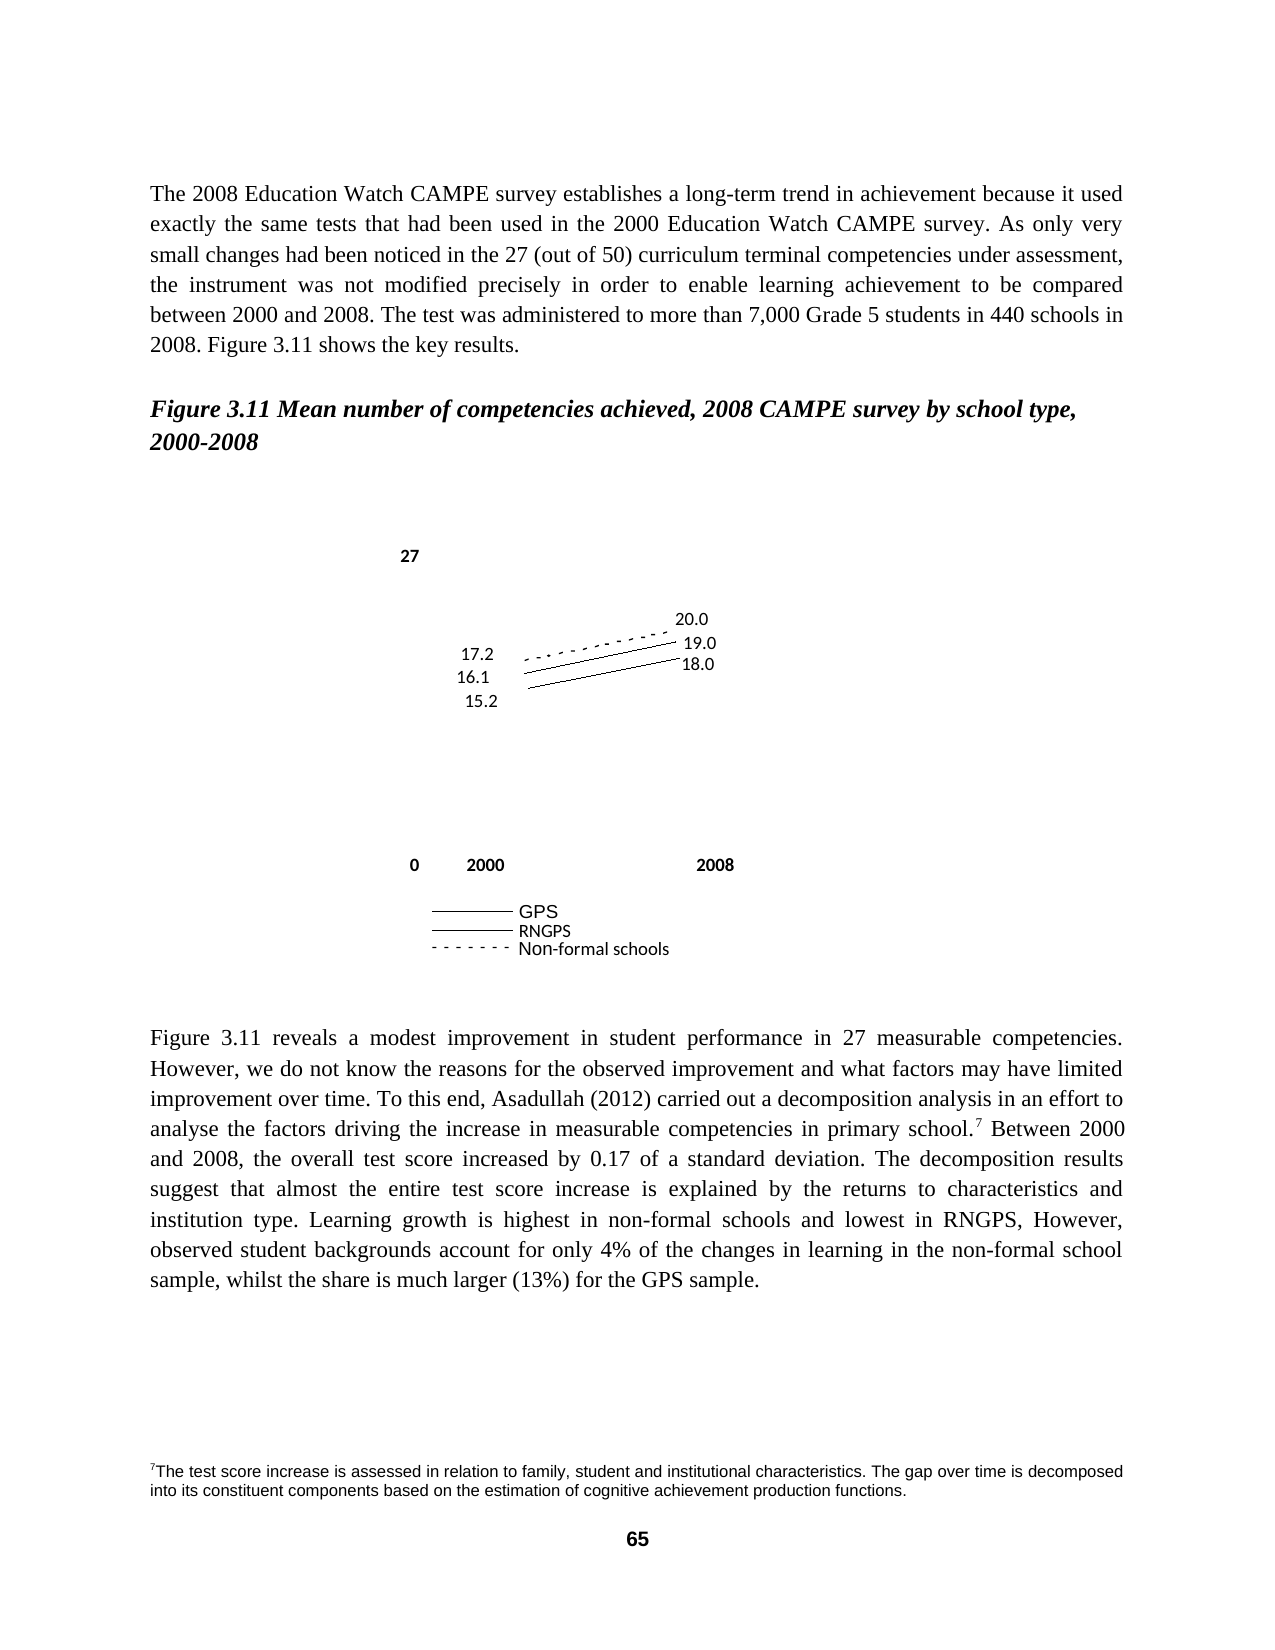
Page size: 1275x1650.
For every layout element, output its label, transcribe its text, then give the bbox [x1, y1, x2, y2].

text Figure 3.11 reveals a modest improvement in student performance in 27 measurable competencies. However, we do not know the reasons for the observed improvement and what factors may have limited improvement over time. To this end, Asadullah (2012) carried out a decomposition analysis in an effort to analyse the factors driving the increase in measurable competencies in primary school. Between 2000 and 2008, the overall test score increased by 0.17 of a standard deviation. The decomposition results suggest that almost the entire test score increase is explained by the returns to characteristics and institution type. Learning growth is highest in non-formal schools and lowest in RNGPS, However, observed student backgrounds account for only 4% of the changes in learning in the non-formal school sample, whilst the share is much larger (13%) for the GPS sample. [150, 1024, 1125, 1292]
text Figure 3.11 Mean number of competencies achieved, 2008 CAMPE survey by school type, 2000-2008 [150, 394, 1125, 990]
text The 2008 Education Watch CAMPE survey establishes a long-term trend in achievement because it used exactly the same tests that had been used in the 2000 Education Watch CAMPE survey. As only very small changes had been noticed in the 27 (out of 50) curriculum terminal competencies under assessment, the instrument was not modified precisely in order to enable learning achievement to be compared between 2000 and 2008. The test was administered to more than 7,000 Grade 5 students in 440 schools in 2008. Figure 3.11 shows the key results. [150, 180, 1125, 358]
